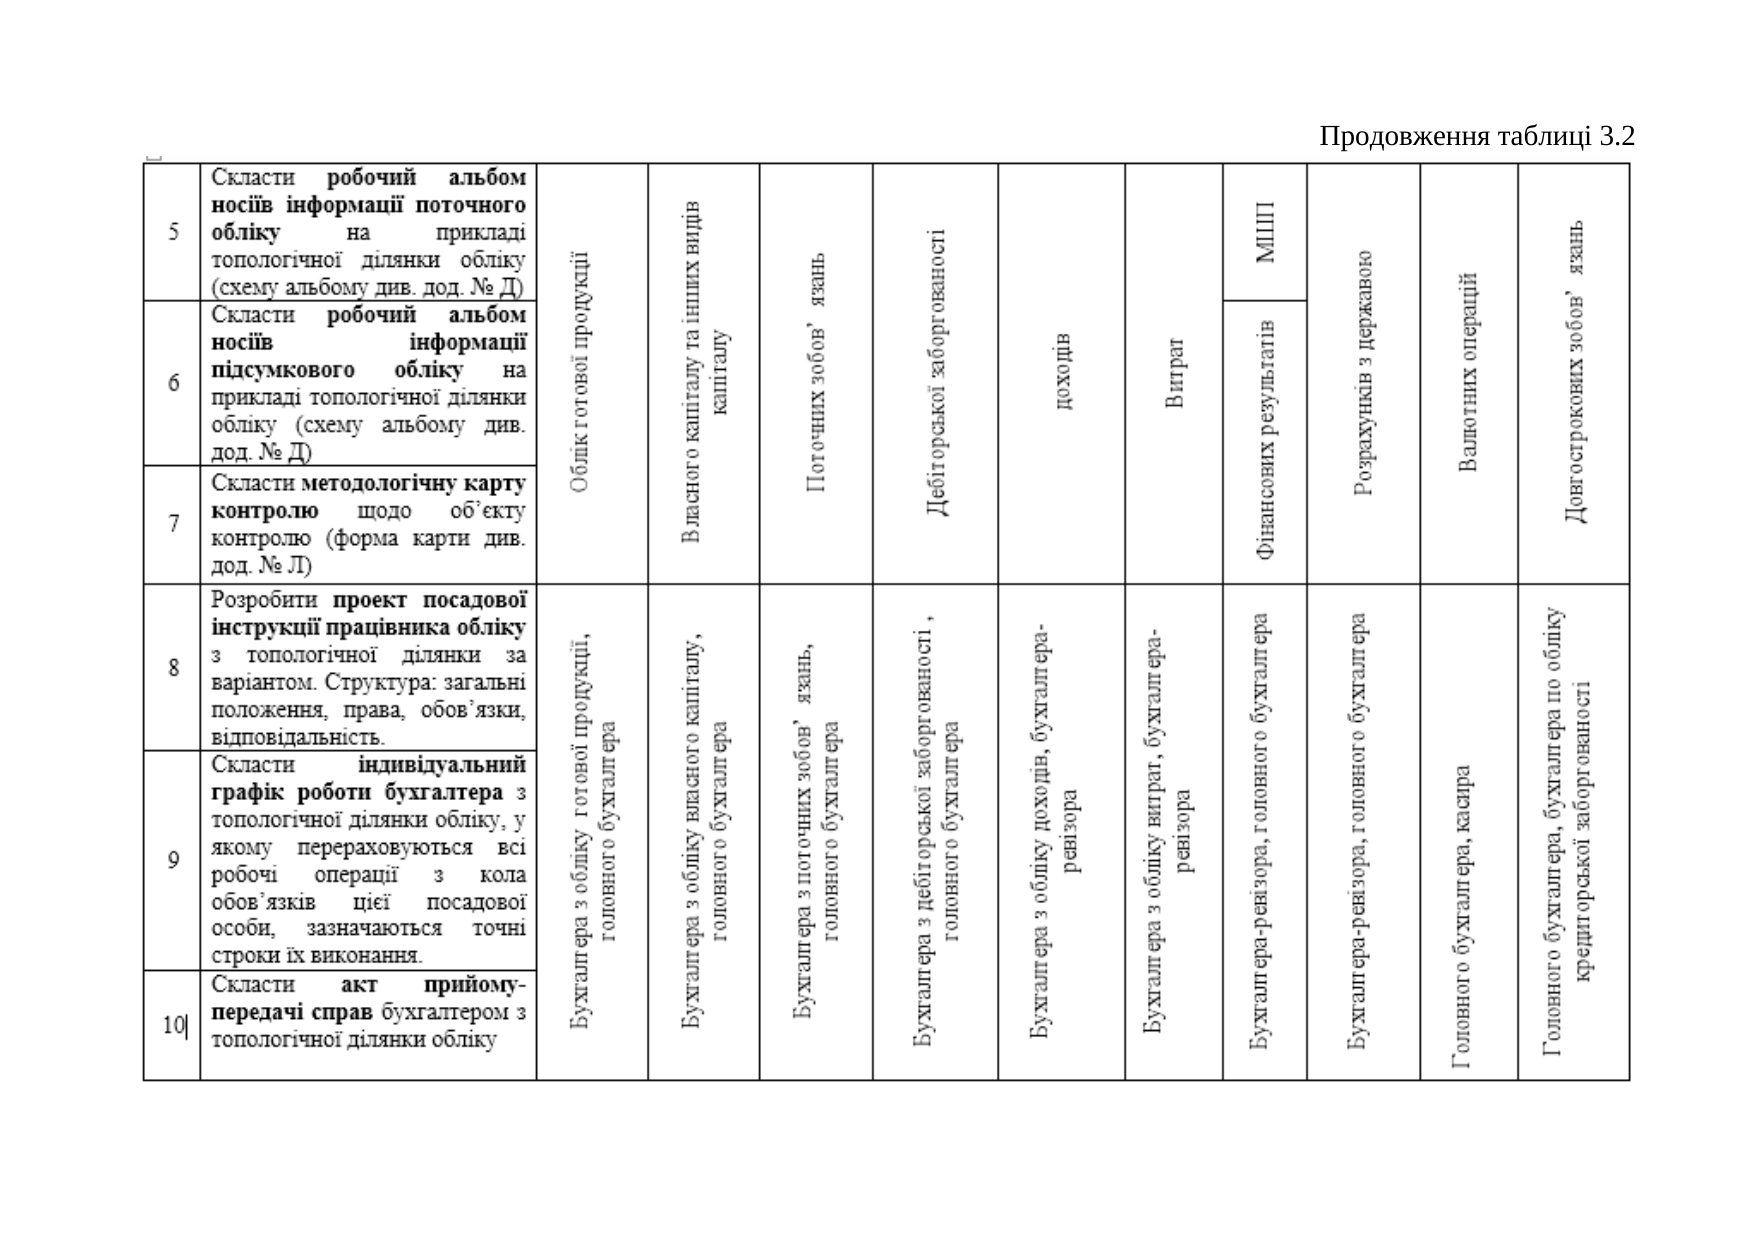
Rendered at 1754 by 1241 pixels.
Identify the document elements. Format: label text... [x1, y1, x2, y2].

text Продовження таблиці 3.2 [118, 118, 1636, 152]
picture [138, 156, 1636, 1085]
